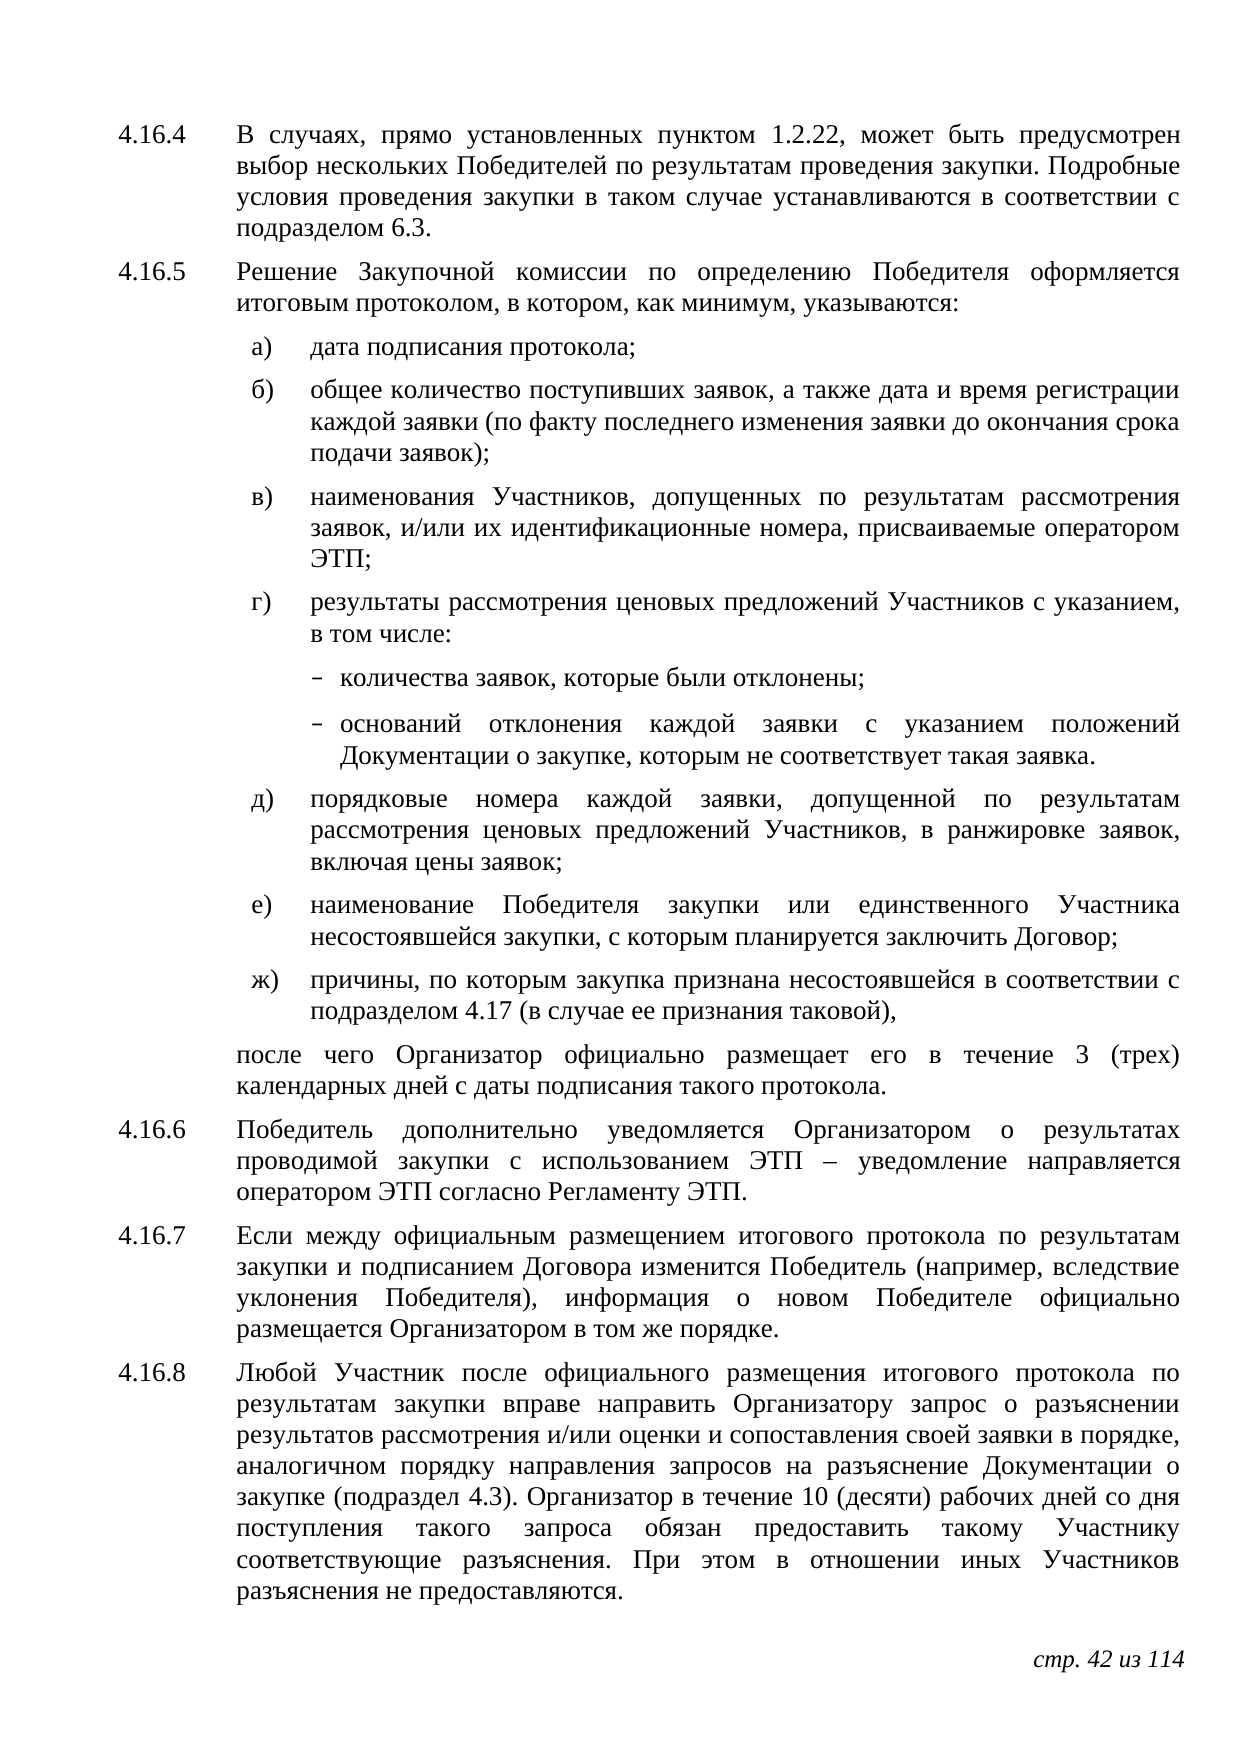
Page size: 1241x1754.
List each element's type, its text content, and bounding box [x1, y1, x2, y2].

text Победитель дополнительно уведомляется Организатором о результатах проводимой закупки с использованием ЭТП – уведомление направляется оператором ЭТП согласно Регламенту ЭТП. [118, 1113, 1181, 1206]
text Если между официальным размещением итогового протокола по результатам закупки и подписанием Договора изменится Победитель (например, вследствие уклонения Победителя), информация о новом Победителе официально размещается Организатором в том же порядке. [118, 1219, 1181, 1343]
text В случаях, прямо установленных пунктом 1.2.22, может быть предусмотрен выбор нескольких Победителей по результатам проведения закупки. Подробные условия проведения закупки в таком случае устанавливаются в соответствии с подразделом 6.3. [118, 118, 1181, 243]
list после чего Организатор официально размещает его в течение 3 (трех) календарных дней с даты подписания такого протокола. [236, 1038, 1181, 1100]
list количества заявок, которые были отклонены; [310, 660, 1181, 693]
text Любой Участник после официального размещения итогового протокола по результатам закупки вправе направить Организатору запрос о разъяснении результатов рассмотрения и/или оценки и сопоставления своей заявки в порядке, аналогичном порядку направления запросов на разъяснение Документации о закупке (подраздел 4.3). Организатор в течение 10 (десяти) рабочих дней со дня поступления такого запроса обязан предоставить такому Участнику соответствующие разъяснения. При этом в отношении иных Участников разъяснения не предоставляются. [118, 1356, 1181, 1605]
text причины, по которым закупка признана несостоявшейся в соответствии с подразделом 4.17 (в случае ее признания таковой), [251, 963, 1181, 1026]
list оснований отклонения каждой заявки с указанием положений Документации о закупке, которым не соответствует такая заявка. [310, 706, 1181, 770]
text результаты рассмотрения ценовых предложений Участников с указанием, в том числе: [251, 586, 1181, 648]
text наименование Победителя закупки или единственного Участника несостоявшейся закупки, с которым планируется заключить Договор; [251, 888, 1181, 951]
text порядковые номера каждой заявки, допущенной по результатам рассмотрения ценовых предложений Участников, в ранжировке заявок, включая цены заявок; [251, 782, 1181, 876]
text общее количество поступивших заявок, а также дата и время регистрации каждой заявки (по факту последнего изменения заявки до окончания срока подачи заявок); [251, 374, 1181, 467]
text Решение Закупочной комиссии по определению Победителя оформляется итоговым протоколом, в котором, как минимум, указываются: [118, 255, 1181, 317]
text дата подписания протокола; [251, 330, 1181, 361]
text наименования Участников, допущенных по результатам рассмотрения заявок, и/или их идентификационные номера, присваиваемые оператором ЭТП; [251, 479, 1181, 573]
